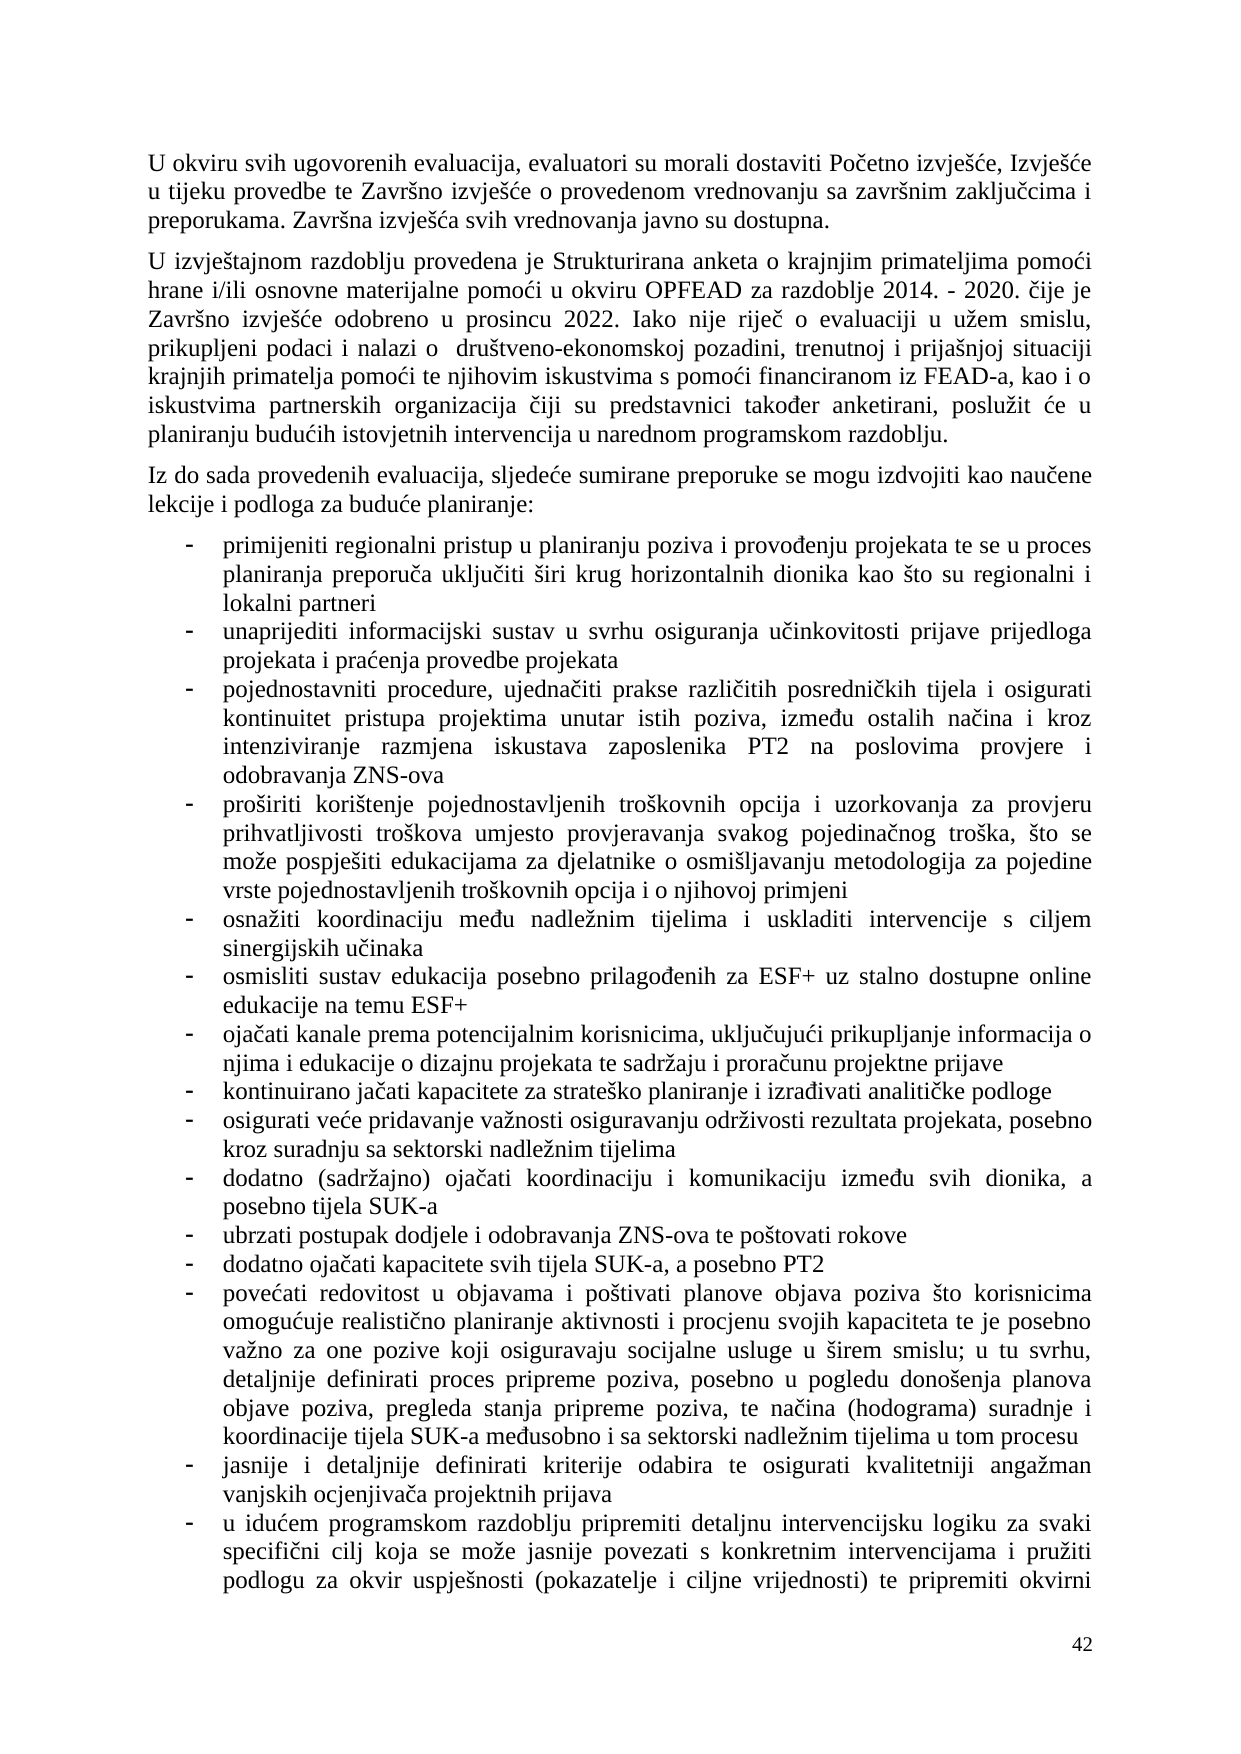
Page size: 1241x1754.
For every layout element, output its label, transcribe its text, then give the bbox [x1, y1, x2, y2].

list pojednostavniti procedure, ujednačiti prakse različitih posredničkih tijela i osigurati kontinuitet pristupa projektima unutar istih poziva, između ostalih načina i kroz intenziviranje razmjena iskustava zaposlenika PT2 na poslovima provjere i odobravanja ZNS-ova [185, 674, 1093, 789]
list ubrzati postupak dodjele i odobravanja ZNS-ova te poštovati rokove [185, 1220, 1093, 1249]
list proširiti korištenje pojednostavljenih troškovnih opcija i uzorkovanja za provjeru prihvatljivosti troškova umjesto provjeravanja svakog pojedinačnog troška, što se može pospješiti edukacijama za djelatnike o osmišljavanju metodologija za pojedine vrste pojednostavljenih troškovnih opcija i o njihovoj primjeni [185, 789, 1093, 904]
list unaprijediti informacijski sustav u svrhu osiguranja učinkovitosti prijave prijedloga projekata i praćenja provedbe projekata [185, 616, 1093, 674]
text U okviru svih ugovorenih evaluacija, evaluatori su morali dostaviti Početno izvješće, Izvješće u tijeku provedbe te Završno izvješće o provedenom vrednovanju sa završnim zaključcima i preporukama. Završna izvješća svih vrednovanja javno su dostupna. [148, 148, 1093, 234]
list povećati redovitost u objavama i poštivati planove objava poziva što korisnicima omogućuje realistično planiranje aktivnosti i procjenu svojih kapaciteta te je posebno važno za one pozive koji osiguravaju socijalne usluge u širem smislu; u tu svrhu, detaljnije definirati proces pripreme poziva, posebno u pogledu donošenja planova objave poziva, pregleda stanja pripreme poziva, te načina (hodograma) suradnje i koordinacije tijela SUK-a međusobno i sa sektorski nadležnim tijelima u tom procesu [185, 1278, 1093, 1450]
text Iz do sada provedenih evaluacija, sljedeće sumirane preporuke se mogu izdvojiti kao naučene lekcije i podloga za buduće planiranje: [148, 460, 1093, 518]
text U izvještajnom razdoblju provedena je Strukturirana anketa o krajnjim primateljima pomoći hrane i/ili osnovne materijalne pomoći u okviru OPFEAD za razdoblje 2014. - 2020. čije je Završno izvješće odobreno u prosincu 2022. Iako nije riječ o evaluaciji u užem smislu, prikupljeni podaci i nalazi o društveno-ekonomskoj pozadini, trenutnoj i prijašnjoj situaciji krajnjih primatelja pomoći te njihovim iskustvima s pomoći financiranom iz FEAD-a, kao i o iskustvima partnerskih organizacija čiji su predstavnici također anketirani, poslužit će u planiranju budućih istovjetnih intervencija u narednom programskom razdoblju. [148, 246, 1093, 448]
list dodatno ojačati kapacitete svih tijela SUK-a, a posebno PT2 [185, 1249, 1093, 1278]
list kontinuirano jačati kapacitete za strateško planiranje i izrađivati analitičke podloge [185, 1076, 1093, 1105]
list ojačati kanale prema potencijalnim korisnicima, uključujući prikupljanje informacija o njima i edukacije o dizajnu projekata te sadržaju i proračunu projektne prijave [185, 1019, 1093, 1076]
list dodatno (sadržajno) ojačati koordinaciju i komunikaciju između svih dionika, a posebno tijela SUK-a [185, 1163, 1093, 1220]
list osnažiti koordinaciju među nadležnim tijelima i uskladiti intervencije s ciljem sinergijskih učinaka [185, 904, 1093, 961]
list primijeniti regionalni pristup u planiranju poziva i provođenju projekata te se u proces planiranja preporuča uključiti širi krug horizontalnih dionika kao što su regionalni i lokalni partneri [185, 530, 1093, 616]
list osmisliti sustav edukacija posebno prilagođenih za ESF+ uz stalno dostupne online edukacije na temu ESF+ [185, 961, 1093, 1019]
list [185, 1508, 1093, 1594]
list osigurati veće pridavanje važnosti osiguravanju održivosti rezultata projekata, posebno kroz suradnju sa sektorski nadležnim tijelima [185, 1105, 1093, 1163]
list jasnije i detaljnije definirati kriterije odabira te osigurati kvalitetniji angažman vanjskih ocjenjivača projektnih prijava [185, 1450, 1093, 1508]
